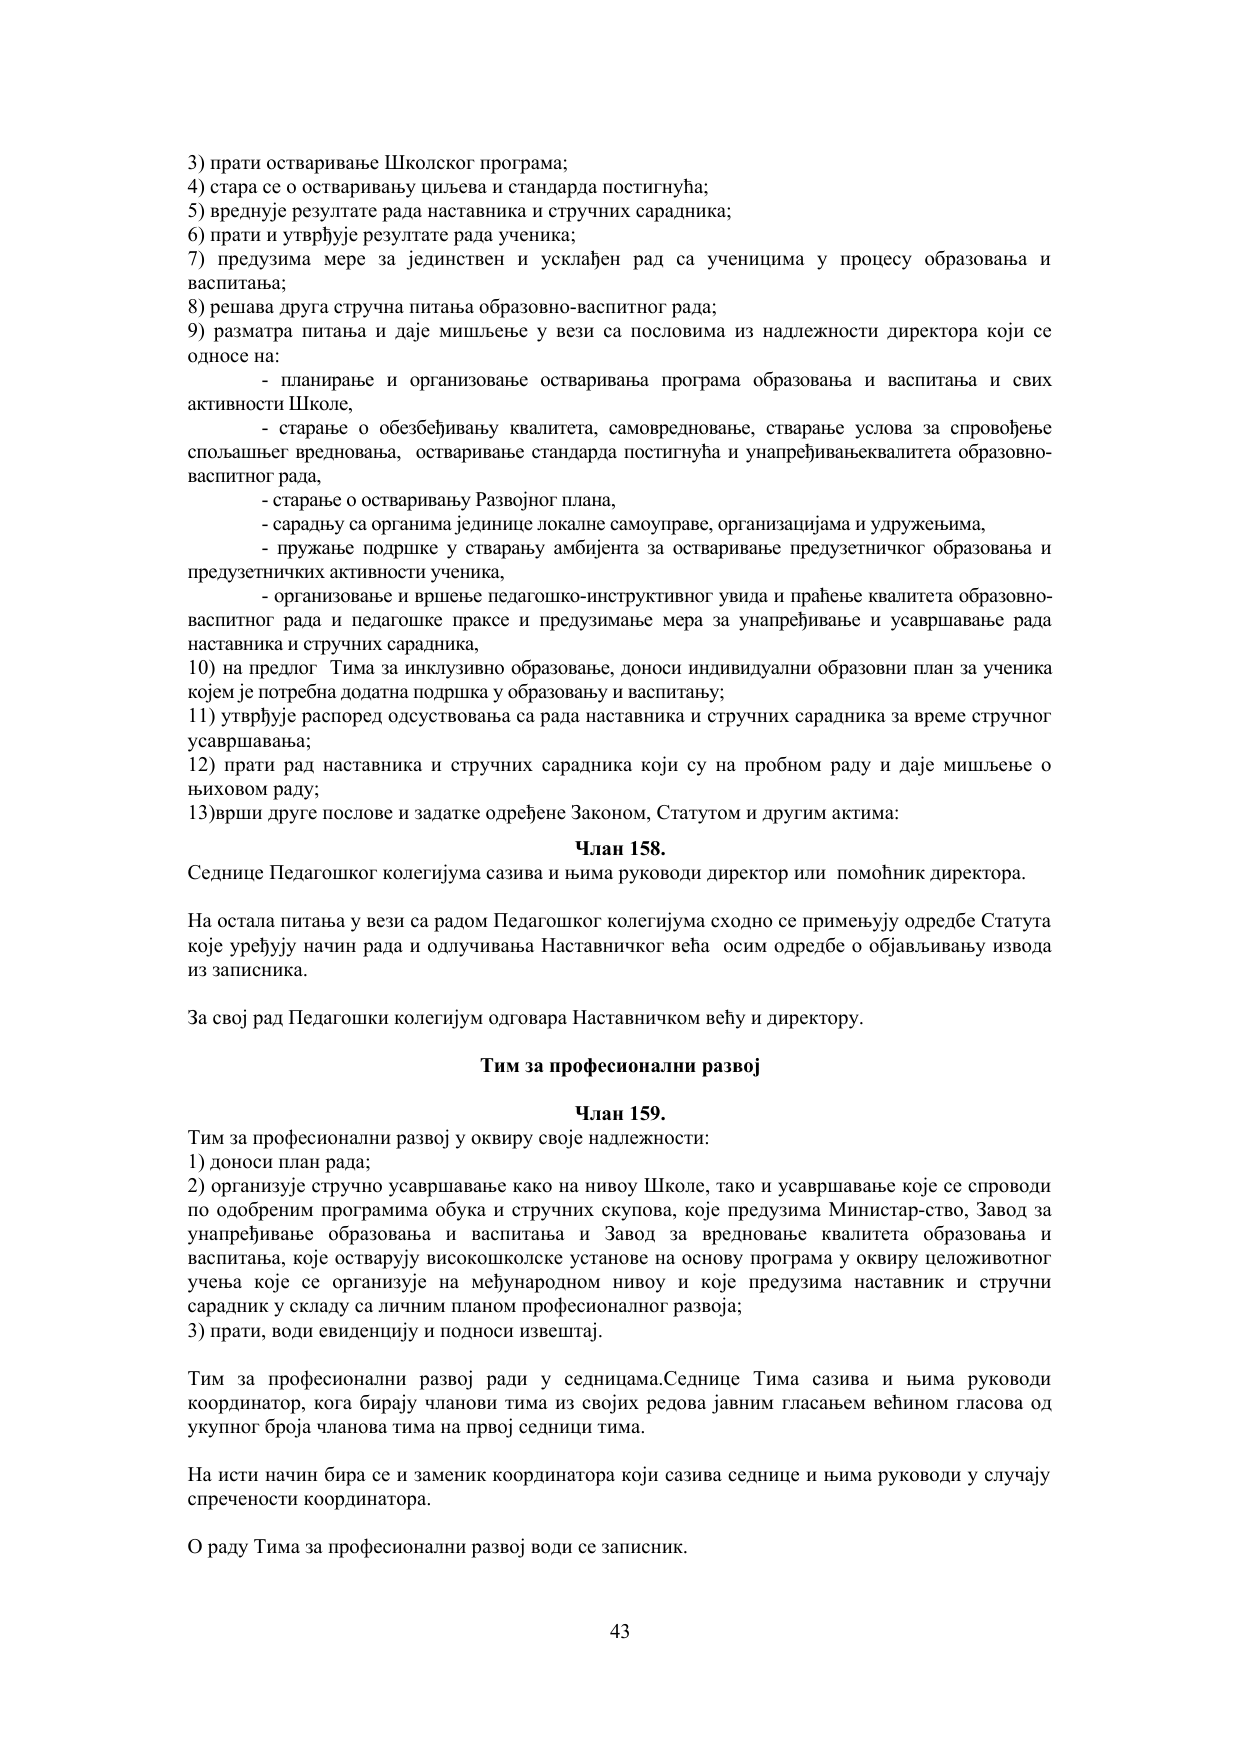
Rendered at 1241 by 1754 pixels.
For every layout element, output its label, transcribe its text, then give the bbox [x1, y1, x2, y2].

text За свој рад Педагошки колегијум одговара Наставничком већу и директору. [187, 1005, 1053, 1029]
text 9) разматра питања и даје мишљење у вези са пословима из надлежности директора који се односе на: [187, 318, 1053, 367]
text Тим за професионални развој [187, 1053, 1053, 1077]
text - планирање и организовање остваривања програма образовања и васпитања и свих активности Школе, [187, 367, 1053, 415]
text - старање о остваривању Развојног плана, [187, 487, 1053, 511]
text На исти начин бира се и заменик координатора који сазива седнице и њима руководи у случају спречености координатора. [187, 1462, 1053, 1510]
text 10) на предлог Тима за инклузивно образовање, доноси индивидуални образовни план за ученика којем је потребна додатна подршка у образовању и васпитању; [187, 655, 1053, 703]
text 3) прати остваривање Школског програма; [187, 150, 1053, 174]
text - организовање и вршење педагошко-инструктивног увида и праћење квалитета образовно-васпитног рада и педагошке праксе и предузимање мера за унапређивање и усавршавање рада наставника и стручних сарадника, [187, 583, 1053, 655]
text 7) предузима мере за јединствен и усклађен рад са ученицима у процесу образовања и васпитања; [187, 246, 1053, 294]
text На остала питања у вези са радом Педагошког колегијума сходно се примењују одредбе Статута које уређују начин рада и одлучивања Наставничког већа осим одредбе о објављивању извода из записника. [187, 908, 1053, 981]
text 11) утврђује распоред одсуствовања са рада наставника и стручних сарадника за време стручног усавршавања; [187, 703, 1053, 752]
text 12) прати рад наставника и стручних сарадника који су на пробном раду и даје мишљење о њиховом раду; [187, 752, 1053, 800]
text - старање о обезбеђивању квалитета, самовредновање, стварање услова за спровођење спољашњег вредновања, остваривање стандарда постигнућа и унапређивањеквалитета образовно-васпитног рада, [187, 415, 1053, 487]
text Седнице Педагошког колегијума сазива и њима руководи директор или помоћник директора. [187, 860, 1053, 884]
text 4) стара се о остваривању циљева и стандарда постигнућа; [187, 174, 1053, 198]
text 8) решава друга стручна питања образовно-васпитног рада; [187, 294, 1053, 318]
text - пружање подршке у стварању амбијента за остваривање предузетничког образовања и предузетничких активности ученика, [187, 535, 1053, 583]
text Тим за професионални развој ради у седницама.Седнице Тима сазива и њима руководи координатор, кога бирају чланови тима из својих редова јавним гласањем већином гласова од укупног броја чланова тима на првој седници тима. [187, 1366, 1053, 1438]
text Тим за професионални развој у оквиру своје надлежности: [187, 1125, 1053, 1149]
text 3) прати, води евиденцију и подноси извештај. [187, 1317, 1053, 1342]
text 5) вреднује резултате рада наставника и стручних сарадника; [187, 198, 1053, 222]
text 2) организује стручно усавршавање како на нивоу Школе, тако и усавршавање које се спроводи по одобреним програмима обука и стручних скупова, које предузима Министар-ство, Завод за унапређивање образовања и васпитања и Завод за вредновање квалитета образовања и васпитања, које остварују високошколске установе на основу програма у оквиру целоживотног учења које се организује на међународном нивоу и које предузима наставник и стручни сарадник у складу са личним планом професионалног развоја; [187, 1173, 1053, 1317]
text - сарадњу са органима јединице локалне самоуправе, организацијама и удружењима, [187, 511, 1053, 535]
text О раду Тима за професионални развој води се записник. [187, 1534, 1053, 1558]
text 1) доноси план рада; [187, 1149, 1053, 1173]
text Члан 158. [187, 836, 1053, 860]
text Члан 159. [187, 1101, 1053, 1125]
text 6) прати и утврђује резултате рада ученика; [187, 222, 1053, 246]
text 13)врши друге послове и задатке одређене Законом, Статутом и другим актима: [187, 800, 1053, 824]
